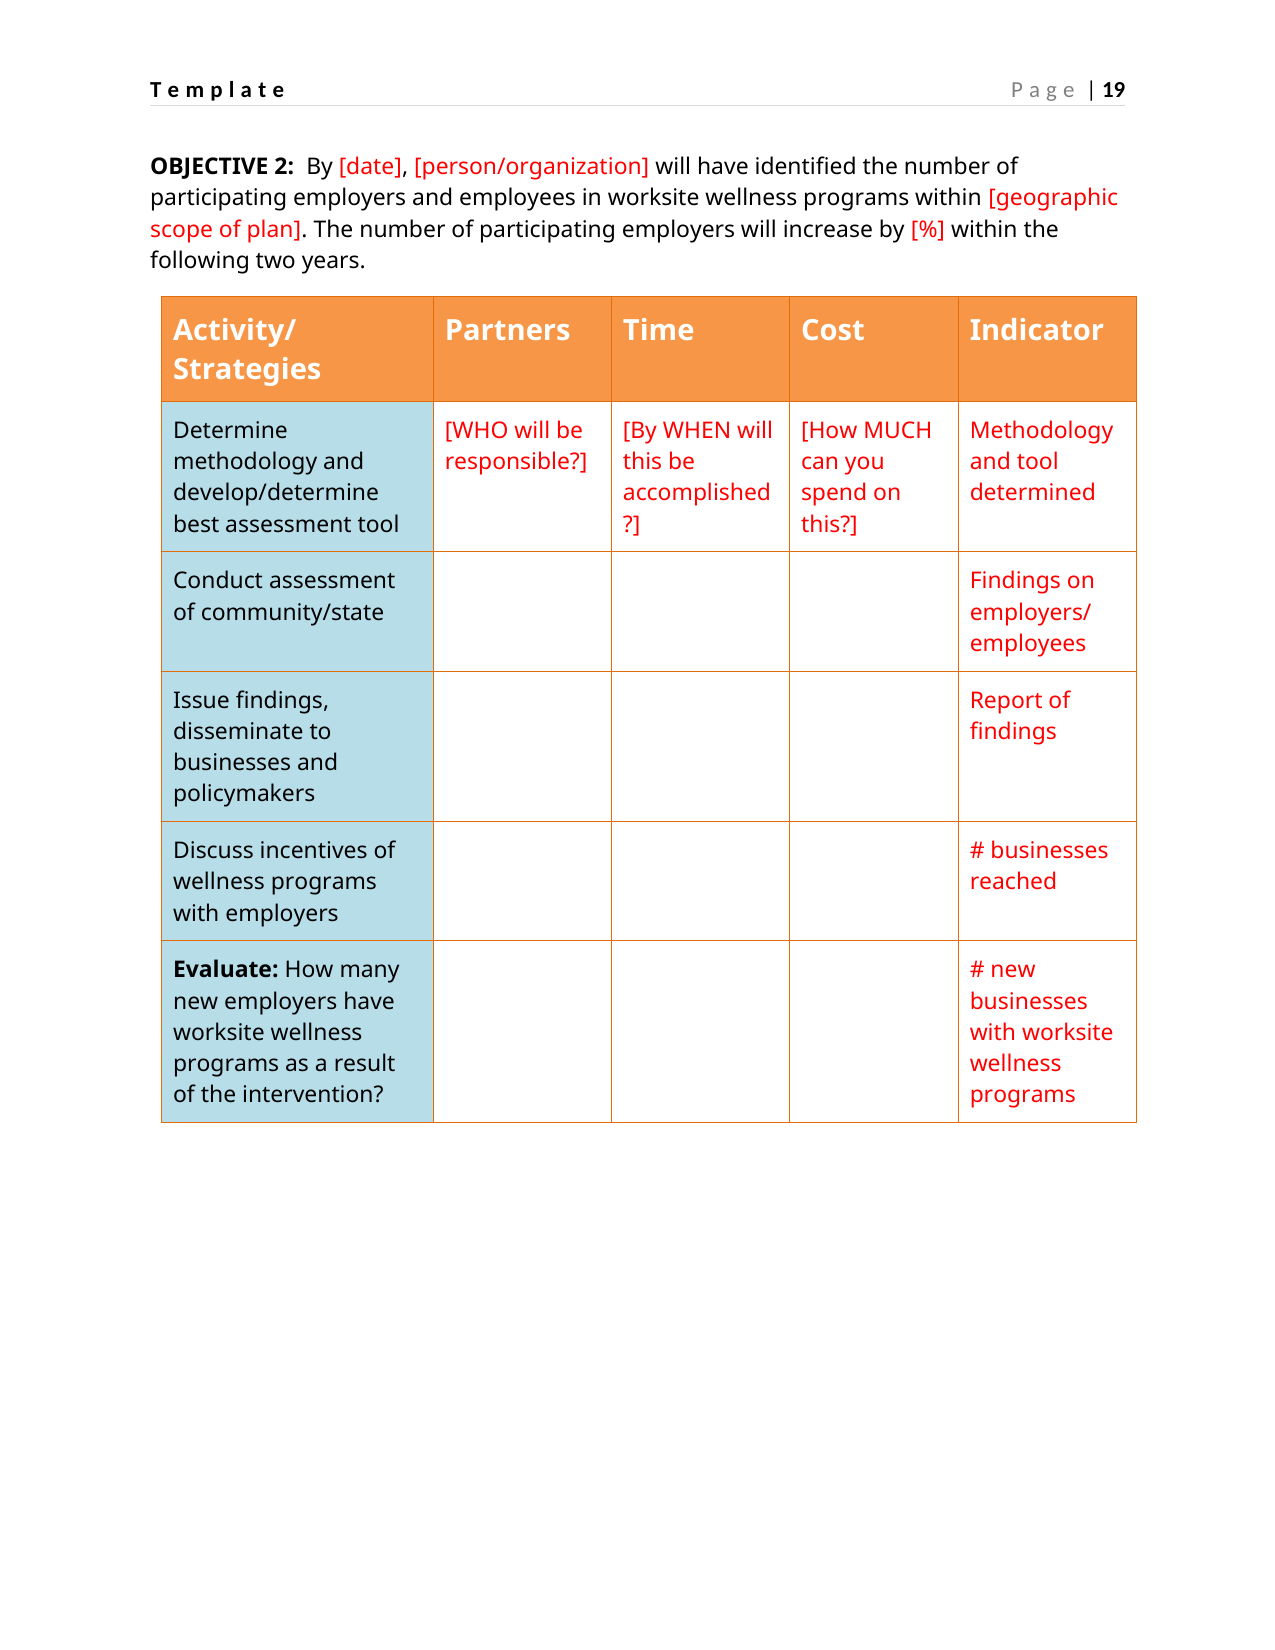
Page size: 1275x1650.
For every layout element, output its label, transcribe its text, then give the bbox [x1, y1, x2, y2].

table_header Activity/Strategies [162, 297, 433, 401]
table_cell Findings on employers/ employees [959, 552, 1136, 671]
table_cell [How MUCH can you spend on this?] [790, 402, 958, 551]
table_cell [790, 672, 958, 821]
table_cell # businesses reached [959, 822, 1136, 940]
table_cell [612, 941, 789, 1122]
table_cell [434, 822, 611, 940]
table_cell Issue findings, disseminate to businesses and policymakers [162, 672, 433, 821]
table_cell [434, 941, 611, 1122]
table_cell Discuss incentives of wellness programs with employers [162, 822, 433, 940]
table_cell [WHO will be responsible?] [434, 402, 611, 551]
table_cell # new businesses with worksite wellness programs [959, 941, 1136, 1122]
table_cell Determine methodology and develop/determine best assessment tool [162, 402, 433, 551]
table_cell [434, 552, 611, 671]
table_cell [790, 941, 958, 1122]
table_cell Report of findings [959, 672, 1136, 821]
table_cell Conduct assessment of community/state [162, 552, 433, 671]
table_cell [612, 822, 789, 940]
table_cell Methodology and tool determined [959, 402, 1136, 551]
table_cell [612, 552, 789, 671]
table_header Partners [434, 297, 611, 401]
table_cell [By WHEN will this be accomplished?] [612, 402, 789, 551]
table_cell [790, 552, 958, 671]
table_cell [434, 672, 611, 821]
table_cell [612, 672, 789, 821]
table_header Time [612, 297, 789, 401]
table_cell Evaluate: How many new employers have worksite wellness programs as a result of the intervention? [162, 941, 433, 1122]
text OBJECTIVE 2: By [date], [person/organization] will have identified the number of participating employers and employees in worksite wellness programs within [geographic scope of plan]. The number of participating employers will increase by [%] within the following two years. [150, 150, 1125, 275]
table_header Cost [790, 297, 958, 401]
table_header Indicator [959, 297, 1136, 401]
table_cell [790, 822, 958, 940]
